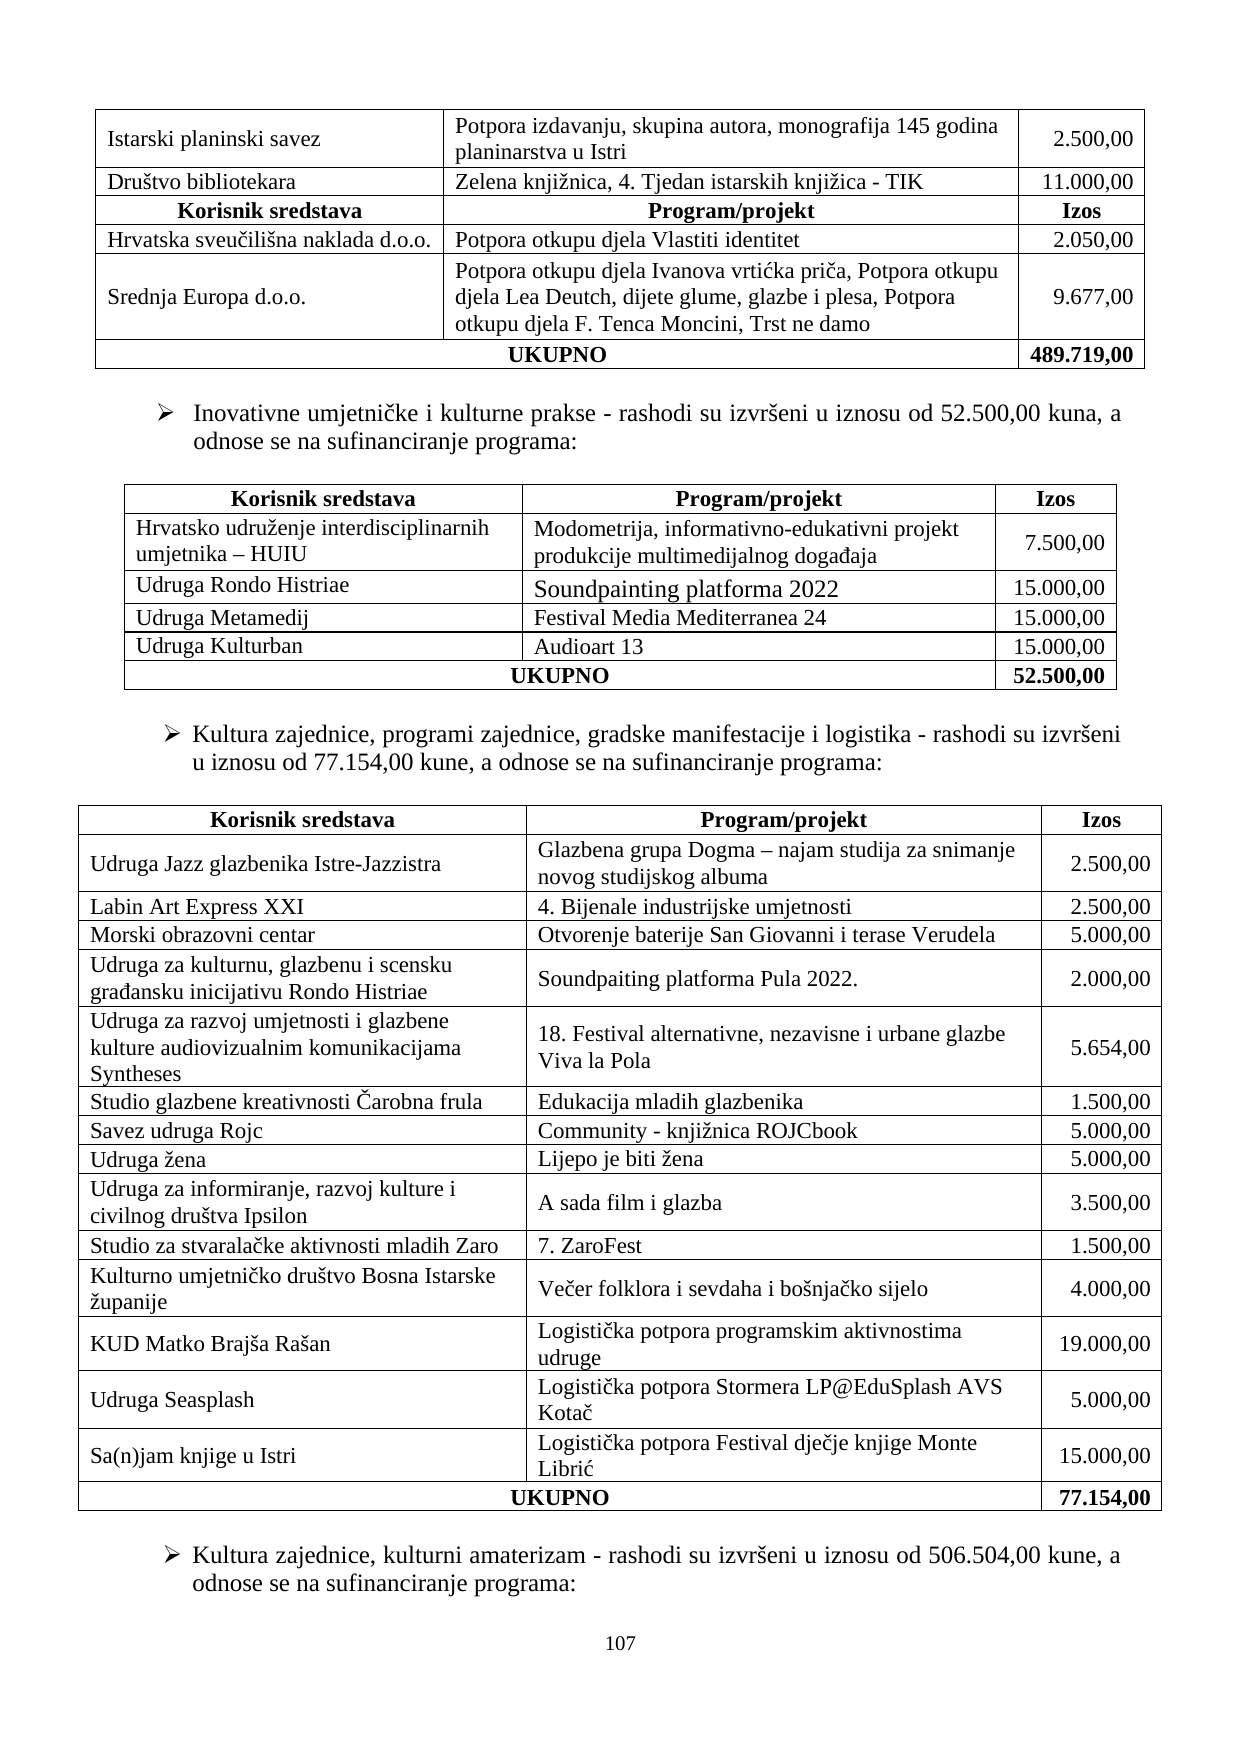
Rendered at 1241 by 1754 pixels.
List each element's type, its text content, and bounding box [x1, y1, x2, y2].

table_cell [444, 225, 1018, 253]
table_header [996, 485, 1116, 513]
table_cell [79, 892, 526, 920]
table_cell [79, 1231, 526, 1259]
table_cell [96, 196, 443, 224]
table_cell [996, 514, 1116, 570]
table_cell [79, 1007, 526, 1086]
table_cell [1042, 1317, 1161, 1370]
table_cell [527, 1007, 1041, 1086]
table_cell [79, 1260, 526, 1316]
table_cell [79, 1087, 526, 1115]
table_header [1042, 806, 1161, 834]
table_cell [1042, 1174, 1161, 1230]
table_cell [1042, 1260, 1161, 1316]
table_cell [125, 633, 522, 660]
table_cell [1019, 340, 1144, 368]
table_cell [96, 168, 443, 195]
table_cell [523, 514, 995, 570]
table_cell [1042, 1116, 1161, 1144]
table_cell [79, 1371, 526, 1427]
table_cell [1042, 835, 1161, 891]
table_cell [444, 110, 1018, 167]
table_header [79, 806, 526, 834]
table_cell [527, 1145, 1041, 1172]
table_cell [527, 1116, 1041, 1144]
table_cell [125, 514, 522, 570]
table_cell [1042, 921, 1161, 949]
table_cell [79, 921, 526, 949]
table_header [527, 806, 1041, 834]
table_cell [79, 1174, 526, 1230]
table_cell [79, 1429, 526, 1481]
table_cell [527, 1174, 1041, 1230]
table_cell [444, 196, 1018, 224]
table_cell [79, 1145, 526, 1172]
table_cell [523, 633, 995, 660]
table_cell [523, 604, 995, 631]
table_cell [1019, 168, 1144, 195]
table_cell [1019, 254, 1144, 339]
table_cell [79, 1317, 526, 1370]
list Kultura zajednice, programi zajednice, gradske manifestacije i logistika - rashodi su izvršeni u iznosu od 77.154,00 kune, a odnose se na sufinanciranje programa: [162, 719, 1122, 776]
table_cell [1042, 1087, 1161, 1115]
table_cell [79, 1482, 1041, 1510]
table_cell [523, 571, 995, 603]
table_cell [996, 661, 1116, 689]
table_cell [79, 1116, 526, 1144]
list Inovativne umjetničke i kulturne prakse - rashodi su izvršeni u iznosu od 52.500,00 kuna, a odnose se na sufinanciranje programa: [156, 398, 1122, 455]
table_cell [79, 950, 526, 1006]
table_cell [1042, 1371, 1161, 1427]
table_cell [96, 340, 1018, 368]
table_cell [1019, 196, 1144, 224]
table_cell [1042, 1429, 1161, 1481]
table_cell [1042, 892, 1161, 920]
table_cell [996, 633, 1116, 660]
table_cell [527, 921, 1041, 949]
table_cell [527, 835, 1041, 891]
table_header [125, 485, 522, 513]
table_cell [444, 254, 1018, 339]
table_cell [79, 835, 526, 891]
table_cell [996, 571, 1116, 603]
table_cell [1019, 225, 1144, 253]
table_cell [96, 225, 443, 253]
list Kultura zajednice, kulturni amaterizam - rashodi su izvršeni u iznosu od 506.504,00 kune, a odnose se na sufinanciranje programa: [162, 1540, 1122, 1597]
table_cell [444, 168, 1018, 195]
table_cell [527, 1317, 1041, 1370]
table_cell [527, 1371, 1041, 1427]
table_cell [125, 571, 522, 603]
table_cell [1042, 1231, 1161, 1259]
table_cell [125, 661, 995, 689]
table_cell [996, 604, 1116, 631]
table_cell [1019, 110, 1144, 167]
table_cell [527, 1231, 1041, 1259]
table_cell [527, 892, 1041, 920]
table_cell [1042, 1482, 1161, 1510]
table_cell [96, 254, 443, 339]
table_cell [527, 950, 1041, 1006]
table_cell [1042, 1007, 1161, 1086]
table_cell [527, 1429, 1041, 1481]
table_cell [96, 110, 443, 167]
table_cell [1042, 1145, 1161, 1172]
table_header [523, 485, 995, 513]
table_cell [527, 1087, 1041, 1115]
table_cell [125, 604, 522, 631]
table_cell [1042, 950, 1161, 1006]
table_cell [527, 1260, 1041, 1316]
